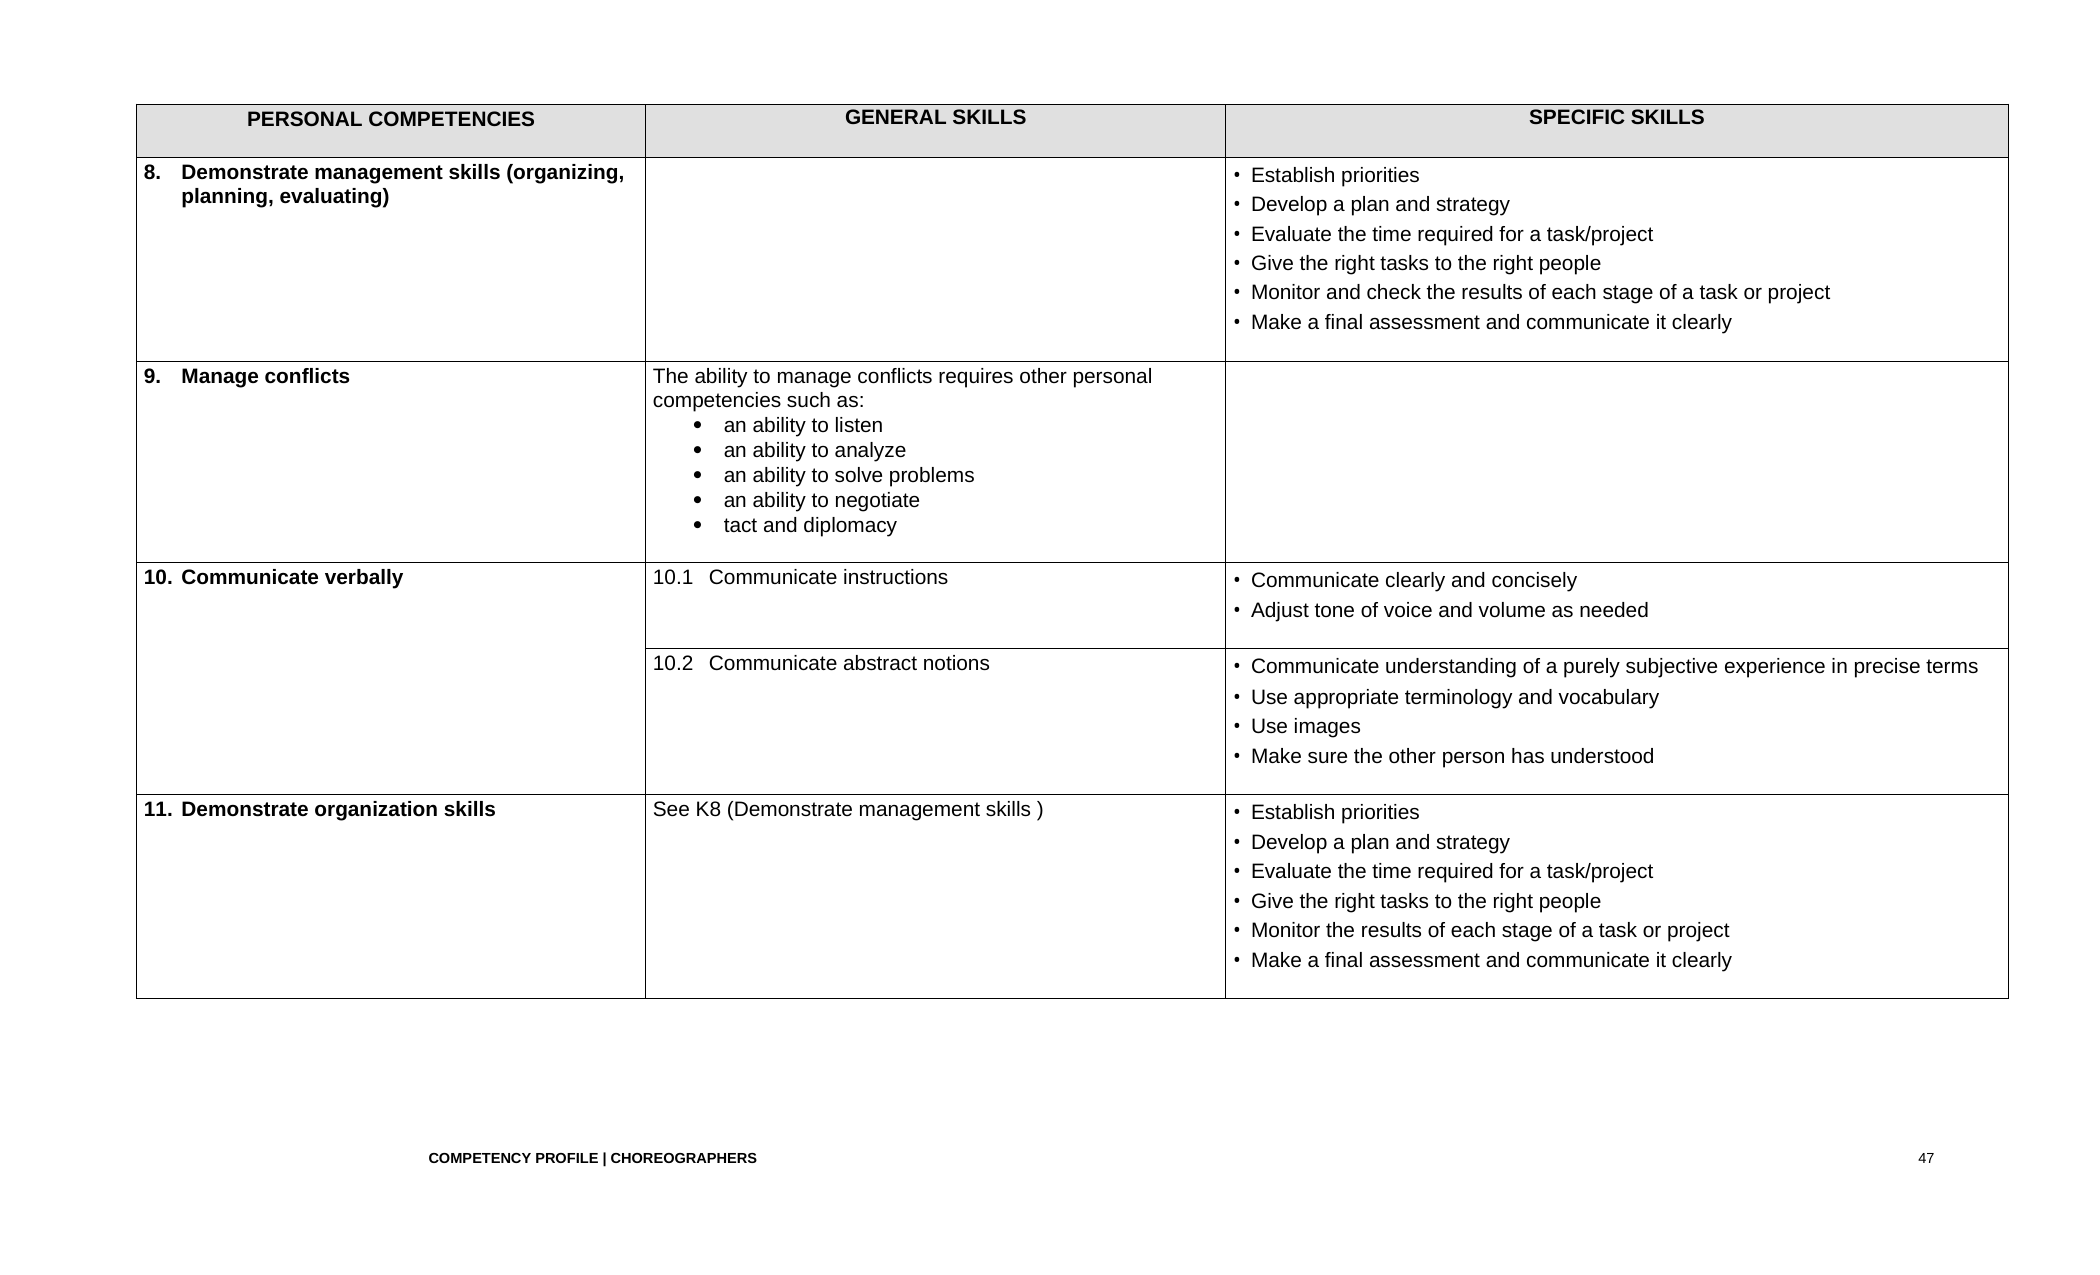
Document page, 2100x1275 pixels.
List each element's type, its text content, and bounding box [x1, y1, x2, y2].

table_cell Manage conflicts [137, 362, 645, 562]
table_cell Demonstrate management skills (organizing, planning, evaluating) [137, 158, 645, 361]
table_cell See K8 (Demonstrate management skills ) [646, 795, 1225, 998]
table_cell [646, 158, 1225, 361]
table_cell The ability to manage conflicts requires other personal competencies such as: an ability to listen an ability to analyze an ability to solve problems an ability to negotiate tact and diplomacy [646, 362, 1225, 562]
table_cell Communicate abstract notions [646, 649, 1225, 794]
table_header SPECIFIC SKILLS [1226, 105, 2008, 157]
table_cell Communicate clearly and concisely Adjust tone of voice and volume as needed [1226, 563, 2008, 648]
table_header GENERAL SKILLS [646, 105, 1225, 157]
table_cell Communicate instructions [646, 563, 1225, 648]
table_cell Communicate verbally [137, 563, 645, 794]
table_cell Establish priorities Develop a plan and strategy Evaluate the time required for a task/project Give the right tasks to the right people Monitor the results of each stage of a task or project Make a final assessment and communicate it clearly [1226, 795, 2008, 998]
table_cell Demonstrate organization skills [137, 795, 645, 998]
table_cell [1226, 362, 2008, 562]
table_header PERSONAL COMPETENCIES [137, 105, 645, 157]
table_cell Communicate understanding of a purely subjective experience in precise terms Use appropriate terminology and vocabulary Use images Make sure the other person has understood [1226, 649, 2008, 794]
table_cell Establish priorities Develop a plan and strategy Evaluate the time required for a task/project Give the right tasks to the right people Monitor and check the results of each stage of a task or project Make a final assessment and communicate it clearly [1226, 158, 2008, 361]
